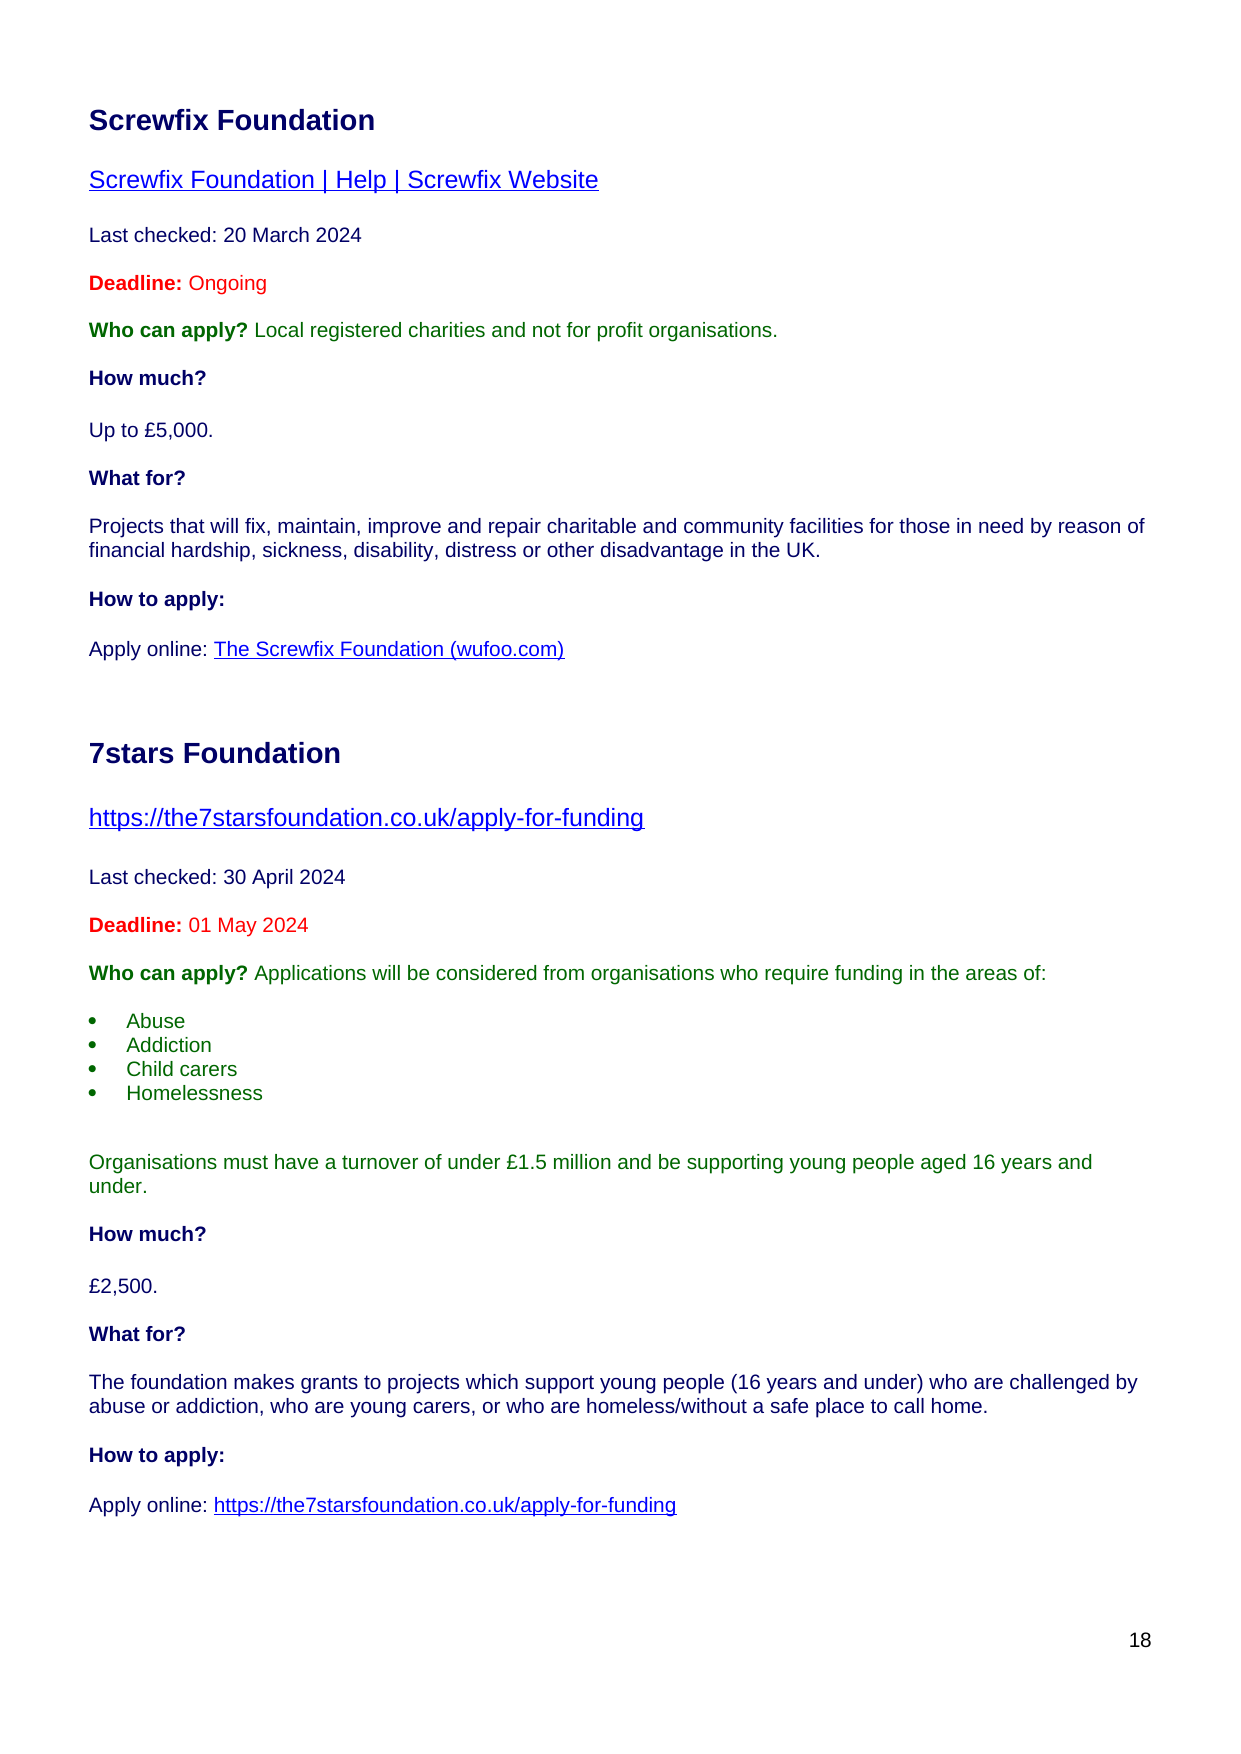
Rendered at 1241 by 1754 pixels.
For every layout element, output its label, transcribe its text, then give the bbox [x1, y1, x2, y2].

list Abuse [89, 1009, 1152, 1033]
text Screwfix Foundation | Help | Screwfix Website [89, 165, 1152, 194]
text Who can apply? Local registered charities and not for profit organisations. [89, 318, 1152, 342]
text Up to £5,000. [89, 418, 1152, 442]
text Organisations must have a turnover of under £1.5 million and be supporting young people aged 16 years and under. [89, 1150, 1152, 1198]
text Apply online: The Screwfix Foundation (wufoo.com) [89, 636, 1152, 661]
text Last checked: 20 March 2024 [89, 222, 1152, 246]
text 7stars Foundation [89, 736, 1152, 769]
text £2,500. [89, 1274, 1152, 1298]
text Deadline: 01 May 2024 [89, 913, 1152, 937]
list Addiction [89, 1033, 1152, 1057]
text How much? [89, 366, 1152, 390]
text The foundation makes grants to projects which support young people (16 years and under) who are challenged by abuse or addiction, who are young carers, or who are homeless/without a safe place to call home. [89, 1370, 1152, 1418]
text Apply online: https://the7starsfoundation.co.uk/apply-for-funding [89, 1492, 1152, 1517]
text Deadline: Ongoing [89, 270, 1152, 294]
text How much? [89, 1222, 1152, 1246]
text Last checked: 30 April 2024 [89, 865, 1152, 889]
text How to apply: [89, 1442, 1152, 1467]
text How to apply: [89, 586, 1152, 611]
list Child carers [89, 1057, 1152, 1081]
text Screwfix Foundation [89, 103, 1152, 136]
text Who can apply? Applications will be considered from organisations who require funding in the areas of: [89, 961, 1152, 985]
text What for? [89, 1322, 1152, 1346]
list Homelessness [89, 1081, 1152, 1105]
text What for? [89, 466, 1152, 490]
text https://the7starsfoundation.co.uk/apply-for-funding [89, 803, 1152, 832]
text Projects that will fix, maintain, improve and repair charitable and community facilities for those in need by reason of financial hardship, sickness, disability, distress or other disadvantage in the UK. [89, 514, 1152, 562]
